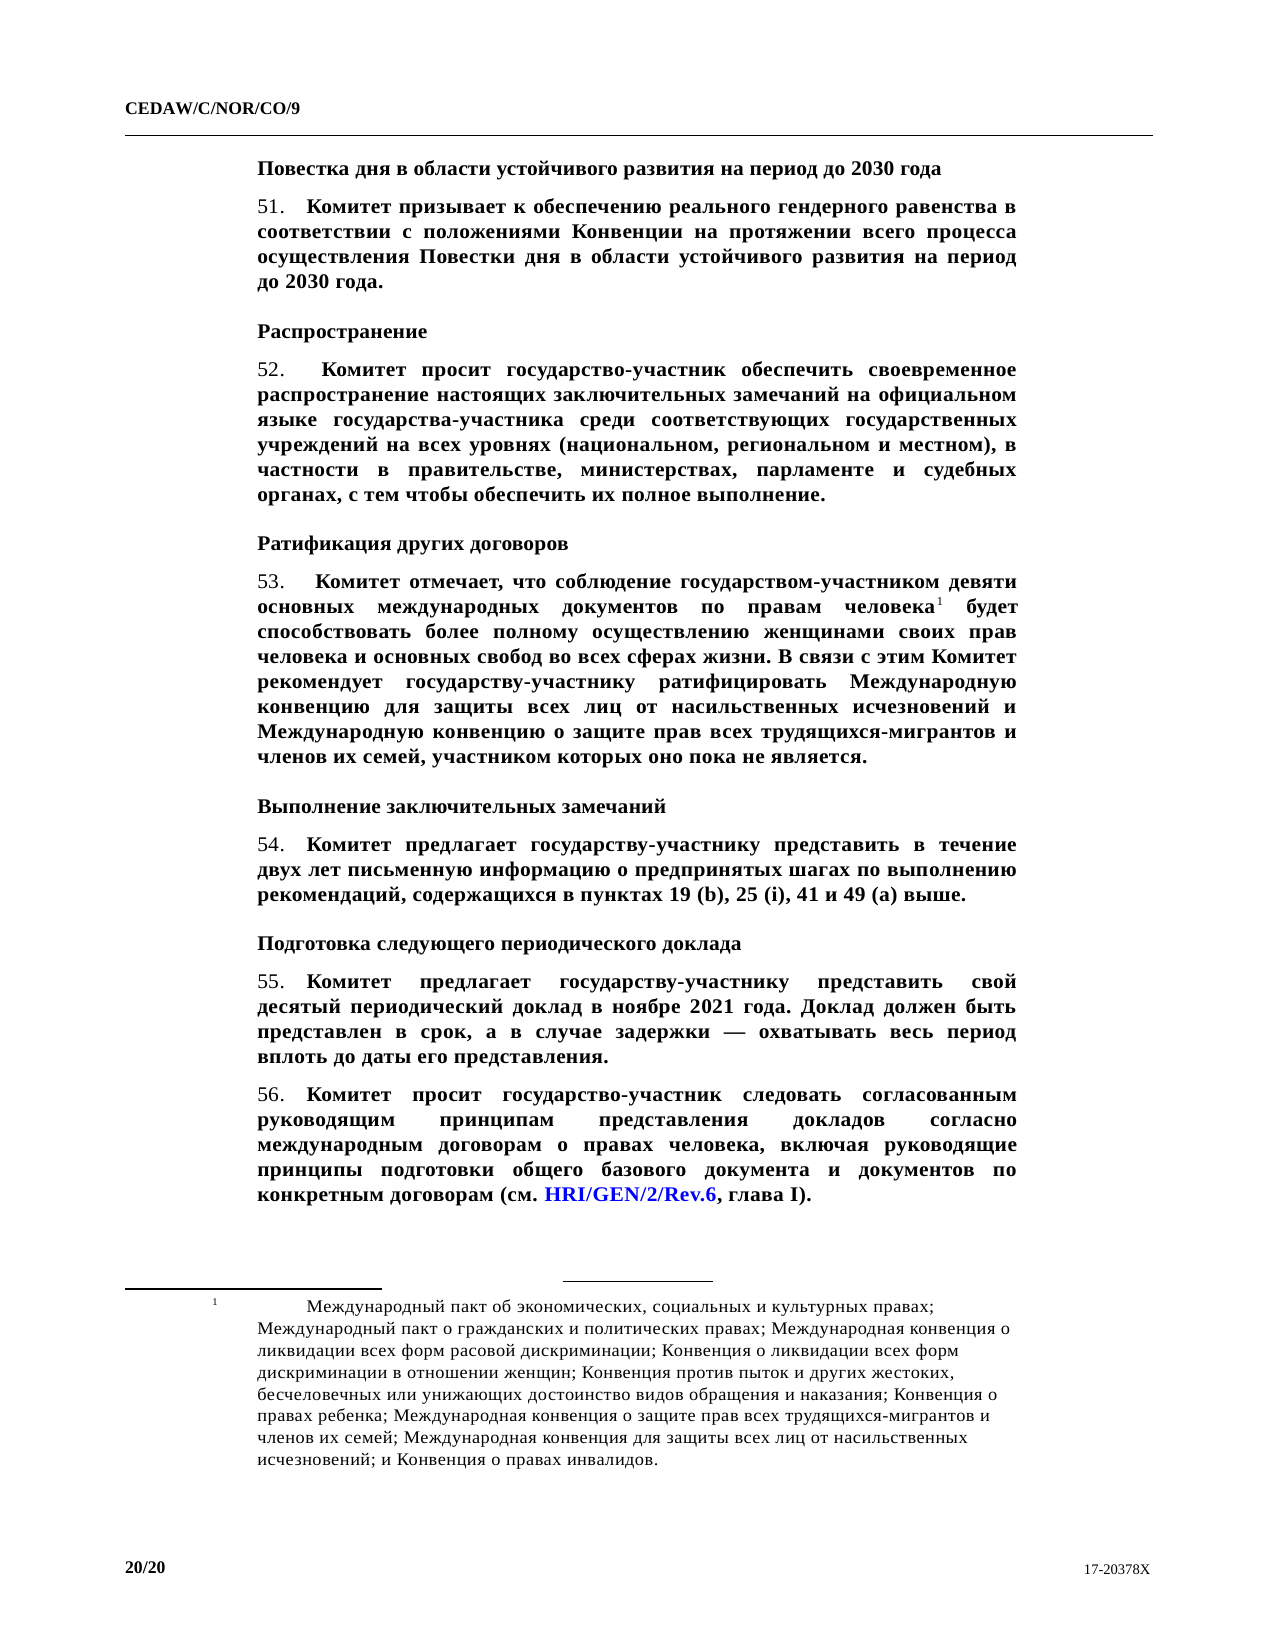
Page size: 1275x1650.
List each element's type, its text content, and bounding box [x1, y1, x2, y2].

text 51. Комитет призывает к обеспечению реального гендерного равенства в соответствии с положениями Конвенции на протяжении всего процесса осуществления Повестки дня в области устойчивого развития на период до 2030 года. [257, 193, 1018, 293]
text Ратификация других договоров [125, 531, 1019, 556]
text 52. Комитет просит государство-участник обеспечить своевременное распространение настоящих заключительных замечаний на официальном языке государства-участника среди соответствующих государственных учреждений на всех уровнях (национальном, региональном и местном), в частности в правительстве, министерствах, парламенте и судебных органах, с тем чтобы обеспечить их полное выполнение. [257, 356, 1018, 506]
text Выполнение заключительных замечаний [125, 793, 1019, 818]
text 53. Комитет отмечает, что соблюдение государством-участником девяти основных международных документов по правам человека будет способствовать более полному осуществлению женщинами своих прав человека и основных свобод во всех сферах жизни. В связи с этим Комитет рекомендует государству-участнику ратифицировать Международную конвенцию для защиты всех лиц от насильственных исчезновений и Международную конвенцию о защите прав всех трудящихся-мигрантов и членов их семей, участником которых оно пока не является. [257, 568, 1018, 768]
text 54. Комитет предлагает государству-участнику представить в течение двух лет письменную информацию о предпринятых шагах по выполнению рекомендаций, содержащихся в пунктах 19 (b), 25 (i), 41 и 49 (a) выше. [257, 831, 1018, 906]
text Повестка дня в области устойчивого развития на период до 2030 года [125, 156, 1019, 181]
text Подготовка следующего периодического доклада [125, 931, 1019, 956]
text 56. Комитет просит государство-участник следовать согласованным руководящим принципам представления докладов согласно международным договорам о правах человека, включая руководящие принципы подготовки общего базового документа и документов по конкретным договорам (см. HRI/GEN/2/Rev.6, глава I). [257, 1081, 1018, 1206]
text 55. Комитет предлагает государству-участнику представить свой десятый периодический доклад в ноябре 2021 года. Доклад должен быть представлен в срок, а в случае задержки — охватывать весь период вплоть до даты его представления. [257, 968, 1018, 1068]
text Распространение [125, 318, 1019, 343]
